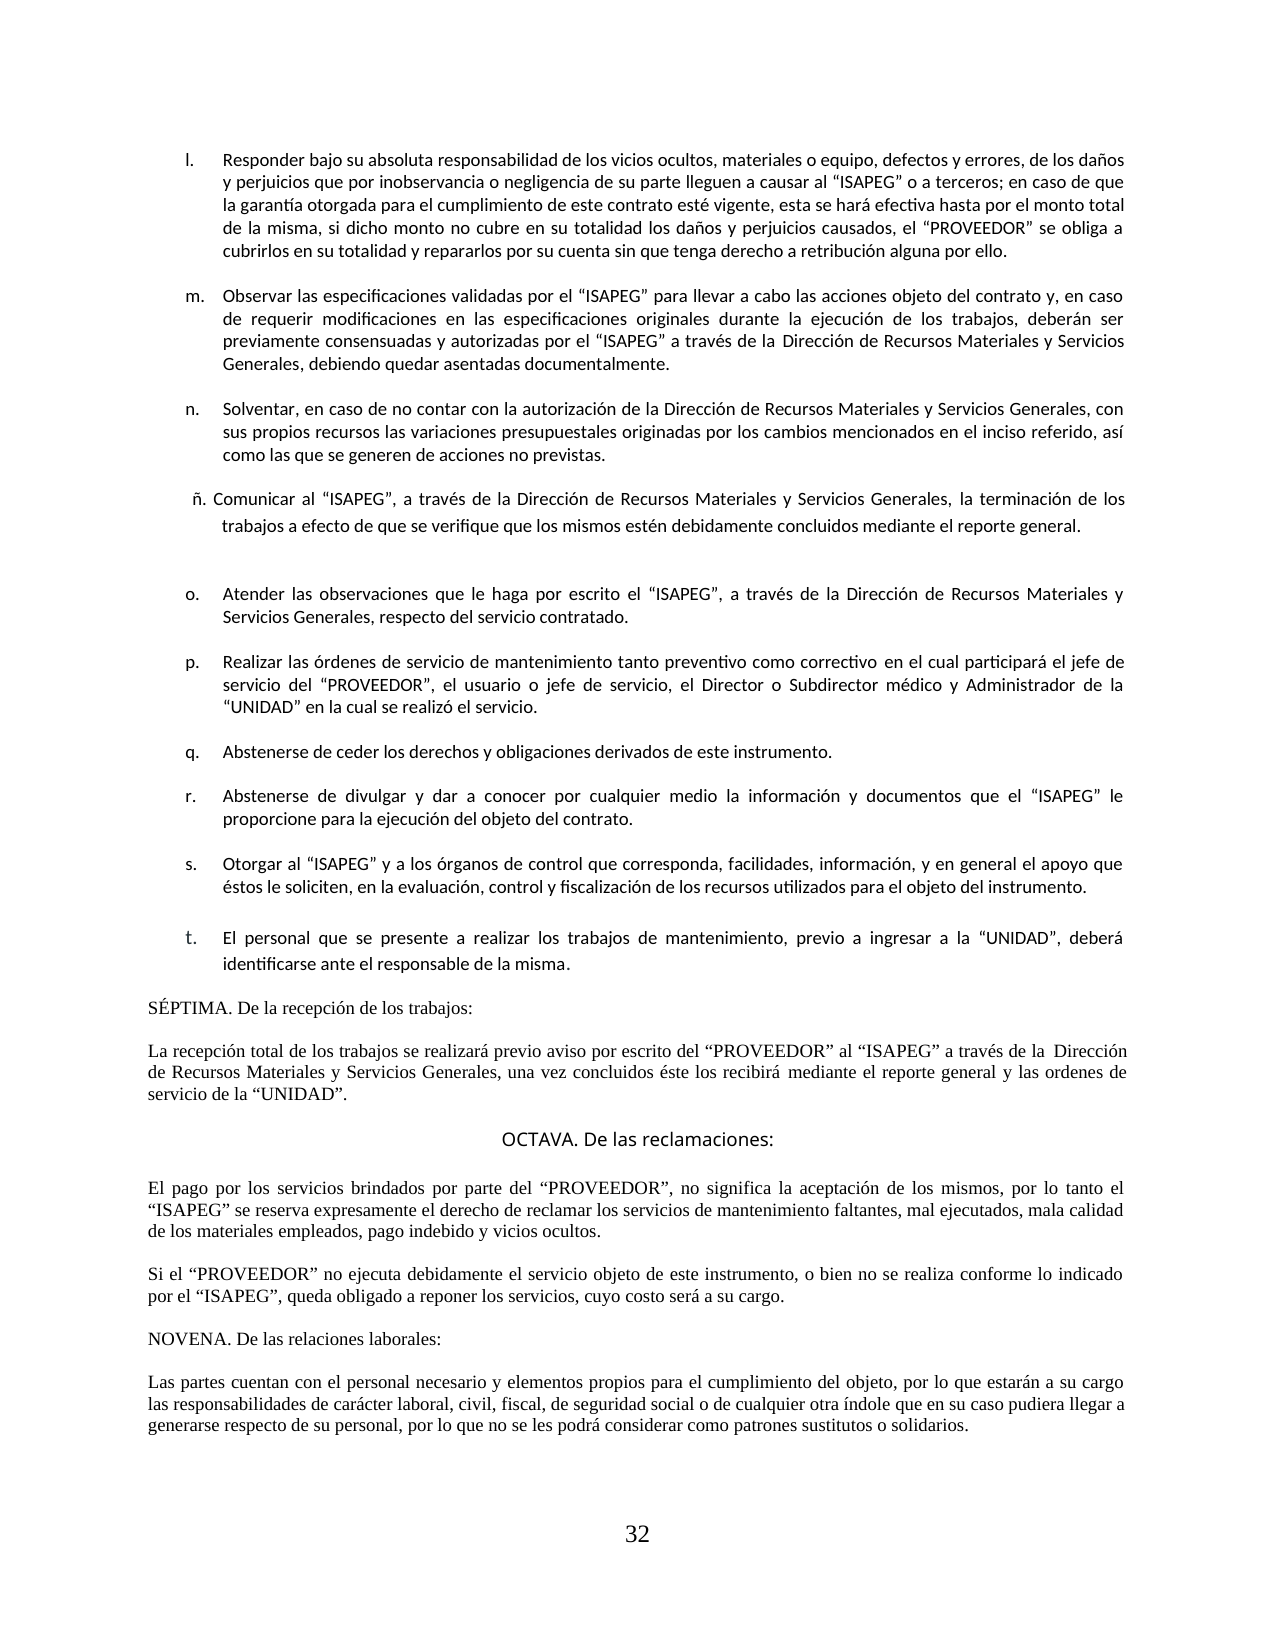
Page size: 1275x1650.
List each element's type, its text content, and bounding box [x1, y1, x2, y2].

text SÉPTIMA. De la recepción de los trabajos: [148, 997, 1127, 1018]
list ñ. Comunicar al “ISAPEG”, a través de la Dirección de Recursos Materiales y Servicios Generales, la terminación de los trabajos a efecto de que se verifique que los mismos estén debidamente concluidos mediante el reporte general. [192, 487, 1125, 537]
list Solventar, en caso de no contar con la autorización de la Dirección de Recursos Materiales y Servicios Generales, con sus propios recursos las variaciones presupuestales originadas por los cambios mencionados en el inciso referido, así como las que se generen de acciones no previstas. [185, 397, 1125, 466]
list Abstenerse de ceder los derechos y obligaciones derivados de este instrumento. [185, 740, 1125, 763]
text La recepción total de los trabajos se realizará previo aviso por escrito del “PROVEEDOR” al “ISAPEG” a través de la Dirección de Recursos Materiales y Servicios Generales, una vez concluidos éste los recibirá mediante el reporte general y las ordenes de servicio de la “UNIDAD”. [148, 1040, 1127, 1104]
text Si el “PROVEEDOR” no ejecuta debidamente el servicio objeto de este instrumento, o bien no se realiza conforme lo indicado por el “ISAPEG”, queda obligado a reponer los servicios, cuyo costo será a su cargo. [148, 1263, 1125, 1306]
list Otorgar al “ISAPEG” y a los órganos de control que corresponda, facilidades, información, y en general el apoyo que éstos le soliciten, en la evaluación, control y fiscalización de los recursos utilizados para el objeto del instrumento. [185, 852, 1125, 898]
list Observar las especificaciones validadas por el “ISAPEG” para llevar a cabo las acciones objeto del contrato y, en caso de requerir modificaciones en las especificaciones originales durante la ejecución de los trabajos, deberán ser previamente consensuadas y autorizadas por el “ISAPEG” a través de la Dirección de Recursos Materiales y Servicios Generales, debiendo quedar asentadas documentalmente. [185, 284, 1125, 376]
list Responder bajo su absoluta responsabilidad de los vicios ocultos, materiales o equipo, defectos y errores, de los daños y perjuicios que por inobservancia o negligencia de su parte lleguen a causar al “ISAPEG” o a terceros; en caso de que la garantía otorgada para el cumplimiento de este contrato esté vigente, esta se hará efectiva hasta por el monto total de la misma, si dicho monto no cubre en su totalidad los daños y perjuicios causados, el “PROVEEDOR” se obliga a cubrirlos en su totalidad y repararlos por su cuenta sin que tenga derecho a retribución alguna por ello. [185, 148, 1125, 262]
list Abstenerse de divulgar y dar a conocer por cualquier medio la información y documentos que el “ISAPEG” le proporcione para la ejecución del objeto del contrato. [185, 785, 1125, 831]
text El pago por los servicios brindados por parte del “PROVEEDOR”, no significa la aceptación de los mismos, por lo tanto el “ISAPEG” se reserva expresamente el derecho de reclamar los servicios de mantenimiento faltantes, mal ejecutados, mala calidad de los materiales empleados, pago indebido y vicios ocultos. [148, 1177, 1125, 1242]
text OCTAVA. De las reclamaciones: [148, 1126, 1127, 1152]
text NOVENA. De las relaciones laborales: [148, 1328, 1125, 1349]
list Realizar las órdenes de servicio de mantenimiento tanto preventivo como correctivo en el cual participará el jefe de servicio del “PROVEEDOR”, el usuario o jefe de servicio, el Director o Subdirector médico y Administrador de la “UNIDAD” en la cual se realizó el servicio. [185, 650, 1125, 719]
text Las partes cuentan con el personal necesario y elementos propios para el cumplimiento del objeto, por lo que estarán a su cargo las responsabilidades de carácter laboral, civil, fiscal, de seguridad social o de cualquier otra índole que en su caso pudiera llegar a generarse respecto de su personal, por lo que no se les podrá considerar como patrones sustitutos o solidarios. [148, 1371, 1127, 1436]
list Atender las observaciones que le haga por escrito el “ISAPEG”, a través de la Dirección de Recursos Materiales y Servicios Generales, respecto del servicio contratado. [185, 582, 1125, 628]
list El personal que se presente a realizar los trabajos de mantenimiento, previo a ingresar a la “UNIDAD”, deberá identificarse ante el responsable de la misma. [185, 924, 1125, 975]
